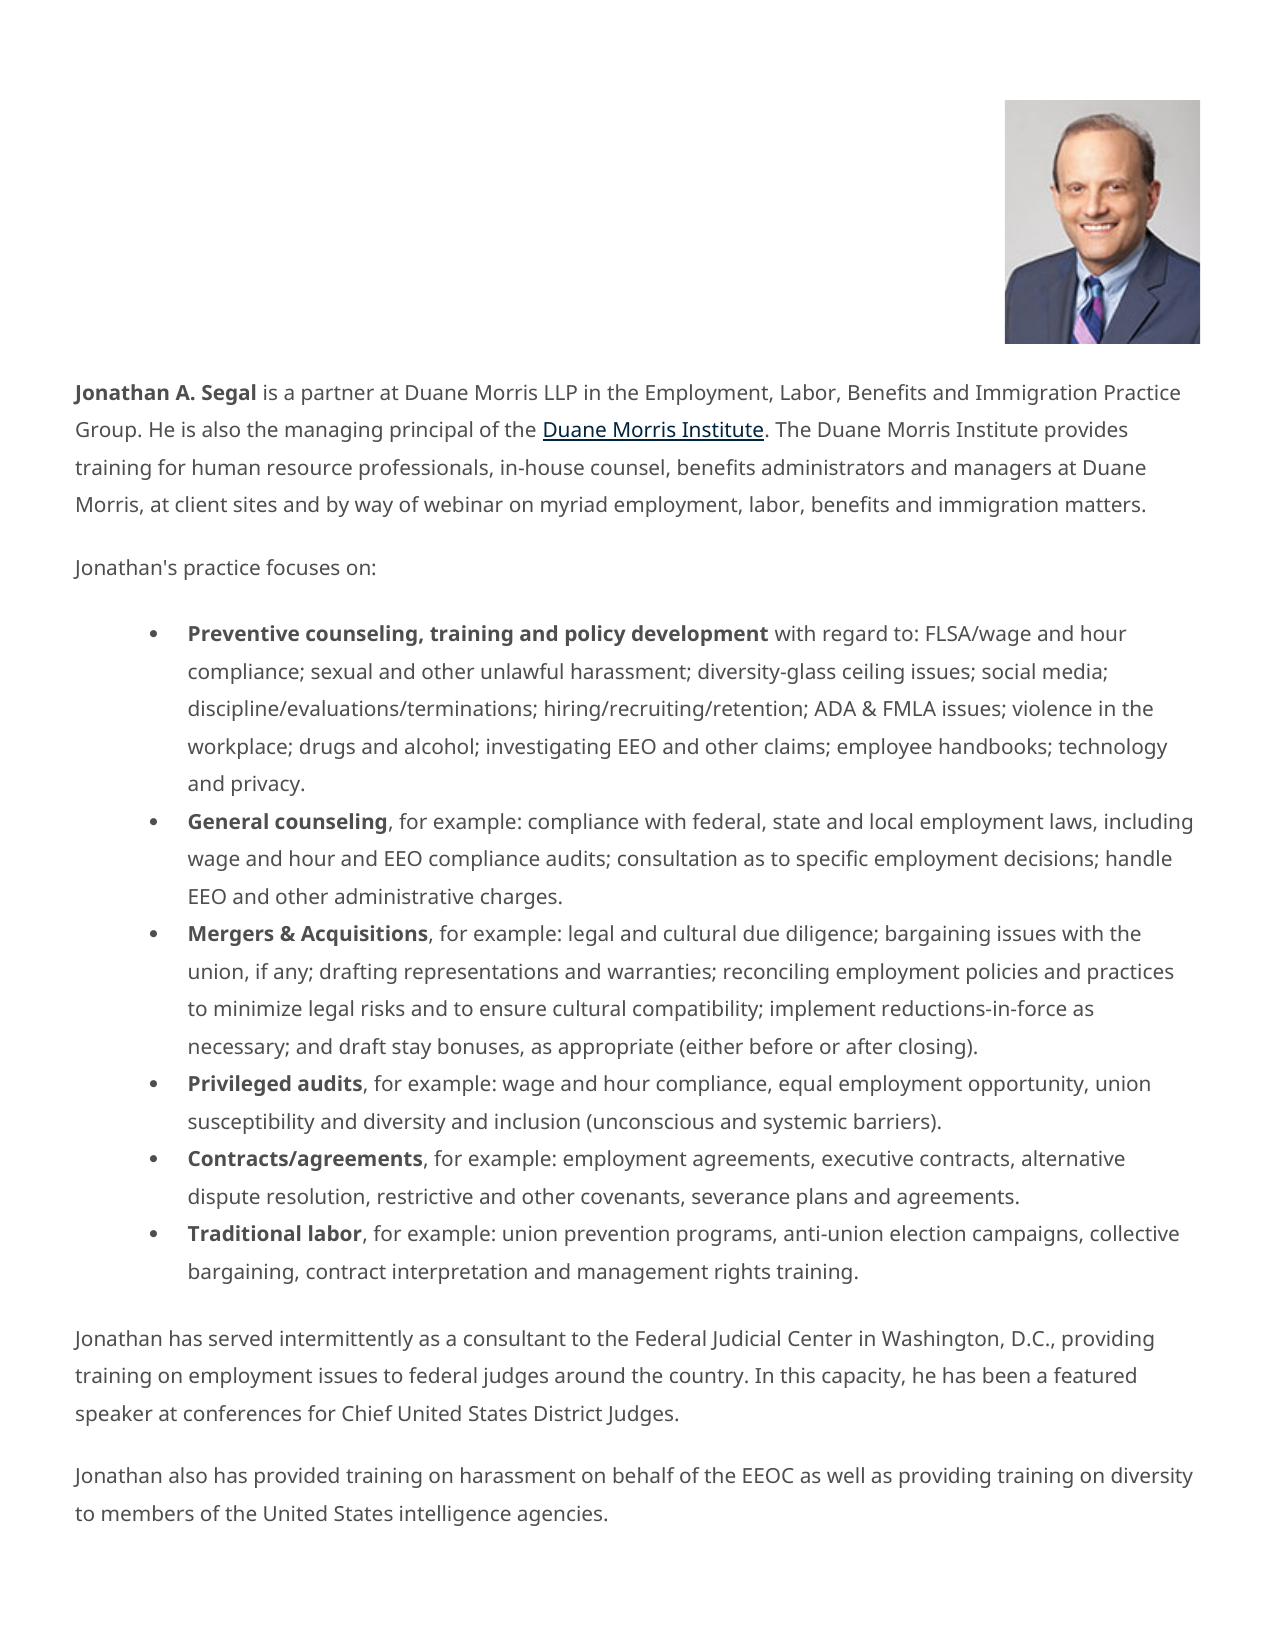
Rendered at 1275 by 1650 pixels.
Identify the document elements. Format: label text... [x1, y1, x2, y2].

text Jonathan has served intermittently as a consultant to the Federal Judicial Center in Washington, D.C., providing training on employment issues to federal judges around the country. In this capacity, he has been a featured speaker at conferences for Chief United States District Judges. [75, 1314, 1200, 1427]
list Privileged audits, for example: wage and hour compliance, equal employment opportunity, union susceptibility and diversity and inclusion (unconscious and systemic barriers). [150, 1060, 1200, 1135]
text Jonathan A. Segal is a partner at Duane Morris LLP in the Employment, Labor, Benefits and Immigration Practice Group. He is also the managing principal of the Duane Morris Institute. The Duane Morris Institute provides training for human resource professionals, in-house counsel, benefits administrators and managers at Duane Morris, at client sites and by way of webinar on myriad employment, labor, benefits and immigration matters. [75, 369, 1200, 519]
list Mergers & Acquisitions, for example: legal and cultural due diligence; bargaining issues with the union, if any; drafting representations and warranties; reconciling employment policies and practices to minimize legal risks and to ensure cultural compatibility; implement reductions-in-force as necessary; and draft stay bonuses, as appropriate (either before or after closing). [150, 910, 1200, 1060]
list General counseling, for example: compliance with federal, state and local employment laws, including wage and hour and EEO compliance audits; consultation as to specific employment decisions; handle EEO and other administrative charges. [150, 798, 1200, 910]
picture [1004, 100, 1200, 344]
text Jonathan also has provided training on harassment on behalf of the EEOC as well as providing training on diversity to members of the United States intelligence agencies. [75, 1452, 1200, 1527]
list Preventive counseling, training and policy development with regard to: FLSA/wage and hour compliance; sexual and other unlawful harassment; diversity-glass ceiling issues; social media; discipline/evaluations/terminations; hiring/recruiting/retention; ADA & FMLA issues; violence in the workplace; drugs and alcohol; investigating EEO and other claims; employee handbooks; technology and privacy. [150, 610, 1200, 798]
list Contracts/agreements, for example: employment agreements, executive contracts, alternative dispute resolution, restrictive and other covenants, severance plans and agreements. [150, 1135, 1200, 1210]
text Jonathan's practice focuses on: [75, 544, 1200, 581]
list Traditional labor, for example: union prevention programs, anti-union election campaigns, collective bargaining, contract interpretation and management rights training. [150, 1210, 1200, 1285]
